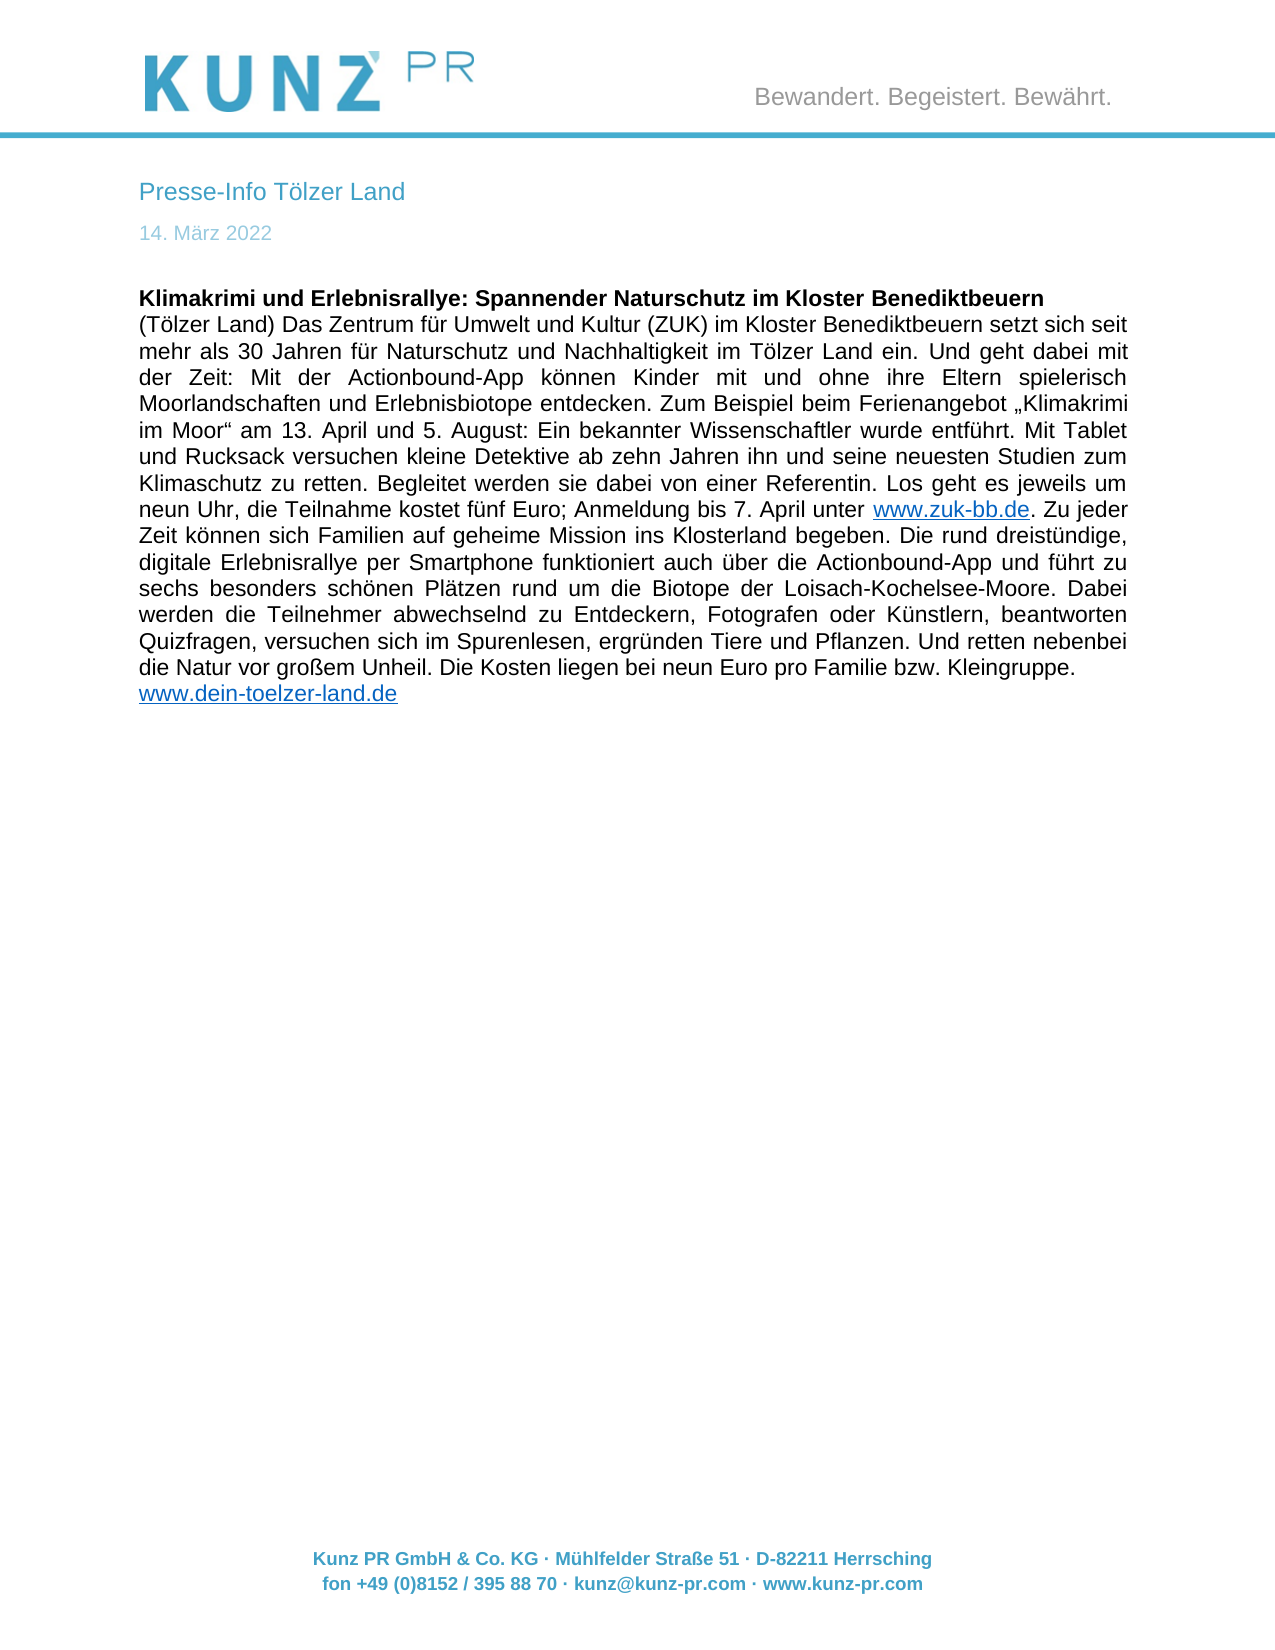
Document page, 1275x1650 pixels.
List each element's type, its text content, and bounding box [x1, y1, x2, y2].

text www.dein-toelzer-land.de [139, 680, 1128, 707]
picture [145, 51, 474, 112]
text Klimakrimi und Erlebnisrallye: Spannender Naturschutz im Kloster Benediktbeuern [139, 285, 1113, 311]
text Presse-Info Tölzer Land [139, 177, 1113, 206]
text (Tölzer Land) Das Zentrum für Umwelt und Kultur (ZUK) im Kloster Benediktbeuern setzt sich seit mehr als 30 Jahren für Naturschutz und Nachhaltigkeit im Tölzer Land ein. Und geht dabei mit der Zeit: Mit der Actionbound-App können Kinder mit und ohne ihre Eltern spielerisch Moorlandschaften und Erlebnisbiotope entdecken. Zum Beispiel beim Ferienangebot „Klimakrimi im Moor“ am 13. April und 5. August: Ein bekannter Wissenschaftler wurde entführt. Mit Tablet und Rucksack versuchen kleine Detektive ab zehn Jahren ihn und seine neuesten Studien zum Klimaschutz zu retten. Begleitet werden sie dabei von einer Referentin. Los geht es jeweils um neun Uhr, die Teilnahme kostet fünf Euro; Anmeldung bis 7. April unter www.zuk-bb.de. Zu jeder Zeit können sich Familien auf geheime Mission ins Klosterland begeben. Die rund dreistündige, digitale Erlebnisrallye per Smartphone funktioniert auch über die Actionbound-App und führt zu sechs besonders schönen Plätzen rund um die Biotope der Loisach-Kochelsee-Moore. Dabei werden die Teilnehmer abwechselnd zu Entdeckern, Fotografen oder Künstlern, beantworten Quizfragen, versuchen sich im Spurenlesen, ergründen Tiere und Pflanzen. Und retten nebenbei die Natur vor großem Unheil. Die Kosten liegen bei neun Euro pro Familie bzw. Kleingruppe. [139, 311, 1128, 680]
text 14. März 2022 [139, 220, 1113, 244]
